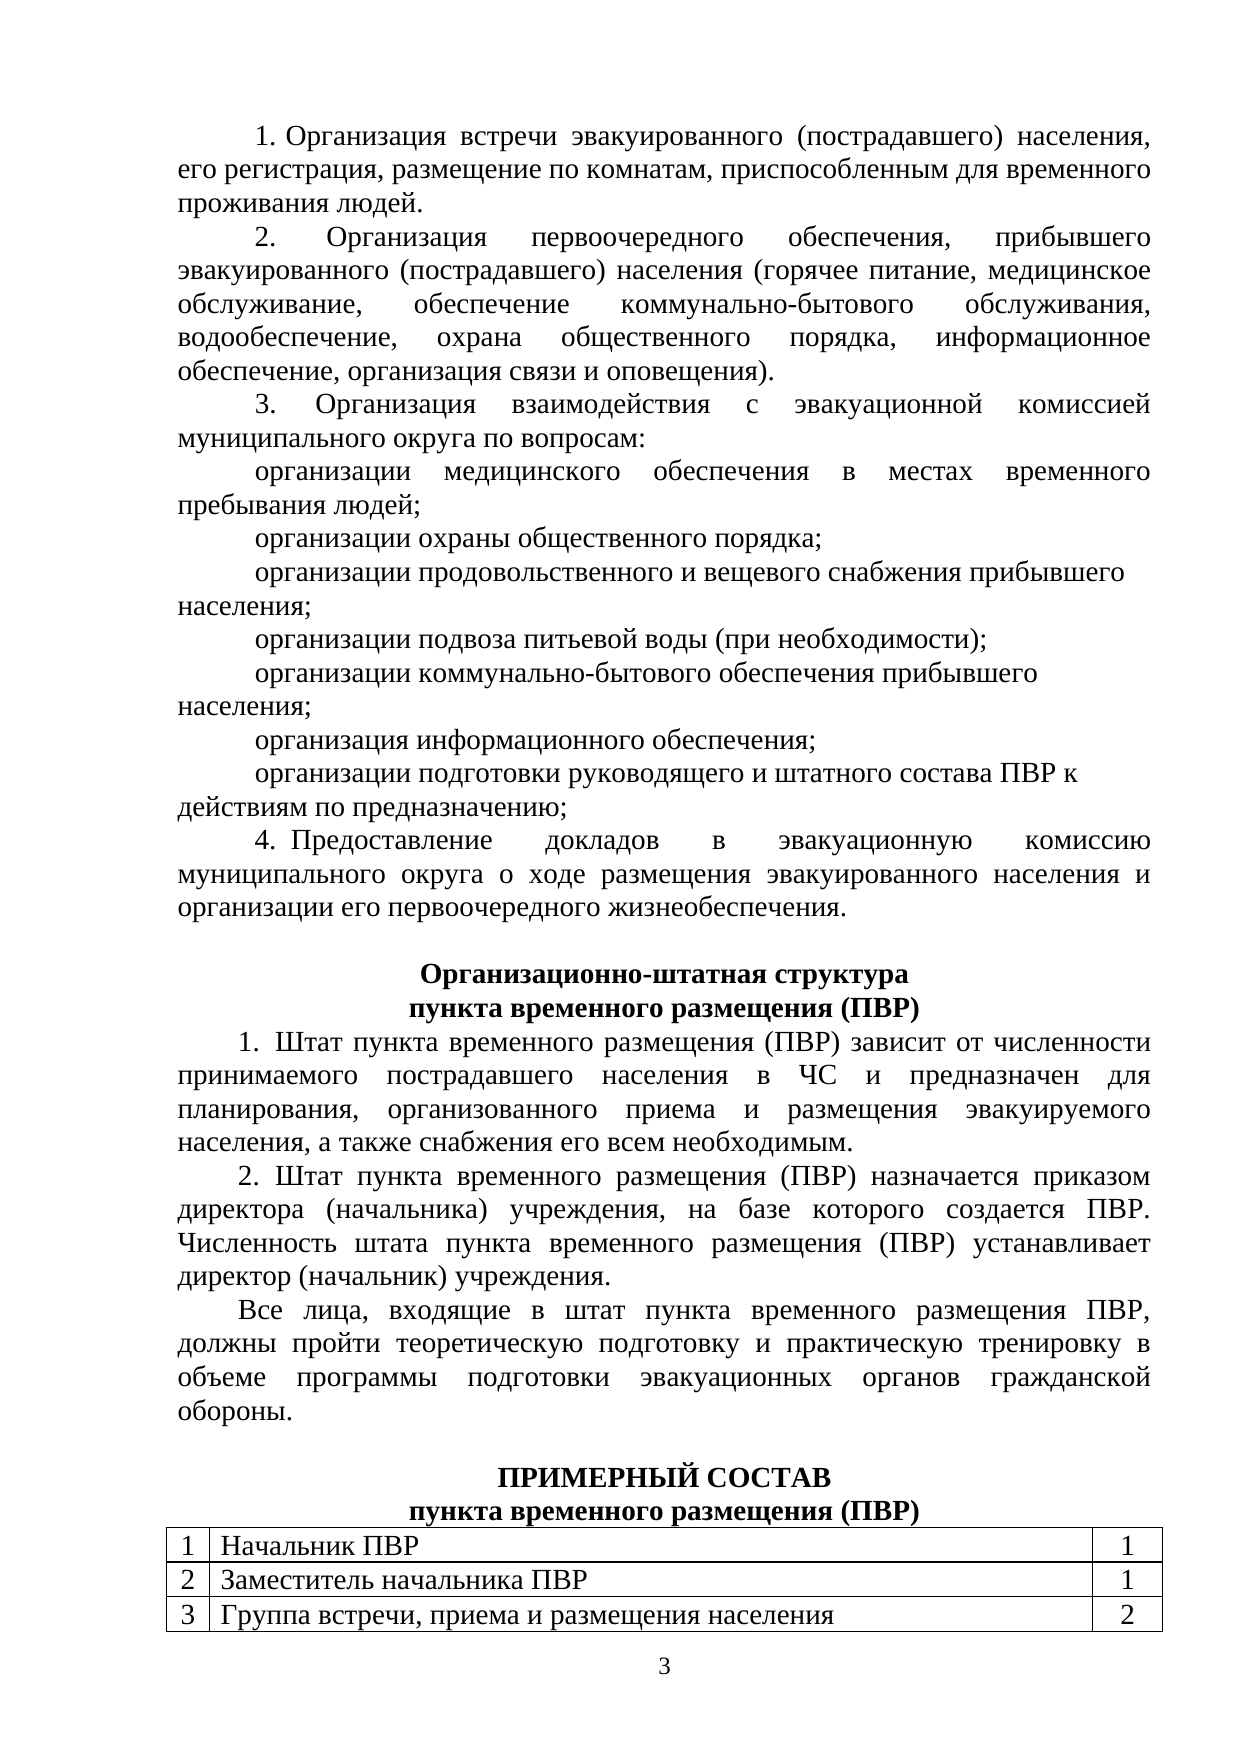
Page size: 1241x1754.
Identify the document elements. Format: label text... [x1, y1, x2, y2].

table_header 1 [1093, 1528, 1162, 1561]
table_cell 1 [1093, 1563, 1162, 1596]
text организация информационного обеспечения; [177, 722, 1152, 755]
list Штат пункта временного размещения (ПВР) зависит от численности принимаемого пострадавшего населения в ЧС и предназначен для планирования, организованного приема и размещения эвакуируемого населения, а также снабжения его всем необходимым. [177, 1024, 1152, 1158]
text организации продовольственного и вещевого снабжения прибывшего населения; [177, 554, 1152, 621]
text организации охраны общественного порядка; [177, 521, 1152, 554]
text Все лица, входящие в штат пункта временного размещения ПВР, должны пройти теоретическую подготовку и практическую тренировку в объеме программы подготовки эвакуационных органов гражданской обороны. [177, 1292, 1152, 1426]
table_cell 2 [1093, 1597, 1162, 1631]
text организации коммунально-бытового обеспечения прибывшего населения; [177, 655, 1152, 722]
table_cell Заместитель начальника ПВР [210, 1563, 1092, 1596]
table_cell Группа встречи, приема и размещения населения [210, 1597, 1092, 1631]
text Организационно-штатная структура пункта временного размещения (ПВР) [177, 957, 1152, 1024]
text организации медицинского обеспечения в местах временного пребывания людей; [177, 453, 1152, 521]
text организации подвоза питьевой воды (при необходимости); [177, 621, 1152, 655]
table_cell 3 [167, 1597, 209, 1631]
table_cell 2 [167, 1563, 209, 1596]
text организации подготовки руководящего и штатного состава ПВР к действиям по предназначению; [177, 755, 1152, 822]
list Организация первоочередного обеспечения, прибывшего эвакуированного (пострадавшего) населения (горячее питание, медицинское обслуживание, обеспечение коммунально-бытового обслуживания, водообеспечение, охрана общественного порядка, информационное обеспечение, организация связи и оповещения). [177, 219, 1152, 386]
table_header Начальник ПВР [210, 1528, 1092, 1561]
list Организация взаимодействия с эвакуационной комиссией муниципального округа по вопросам: [177, 386, 1152, 453]
text ПРИМЕРНЫЙ СОСТАВ пункта временного размещения (ПВР) [177, 1460, 1152, 1527]
list Штат пункта временного размещения (ПВР) назначается приказом директора (начальника) учреждения, на базе которого создается ПВР. Численность штата пункта временного размещения (ПВР) устанавливает директор (начальник) учреждения. [177, 1158, 1152, 1292]
table_header 1 [167, 1528, 209, 1561]
list Организация встречи эвакуированного (пострадавшего) населения, его регистрация, размещение по комнатам, приспособленным для временного проживания людей. [177, 118, 1152, 219]
list Предоставление докладов в эвакуационную комиссию муниципального округа о ходе размещения эвакуированного населения и организации его первоочередного жизнеобеспечения. [177, 822, 1152, 923]
